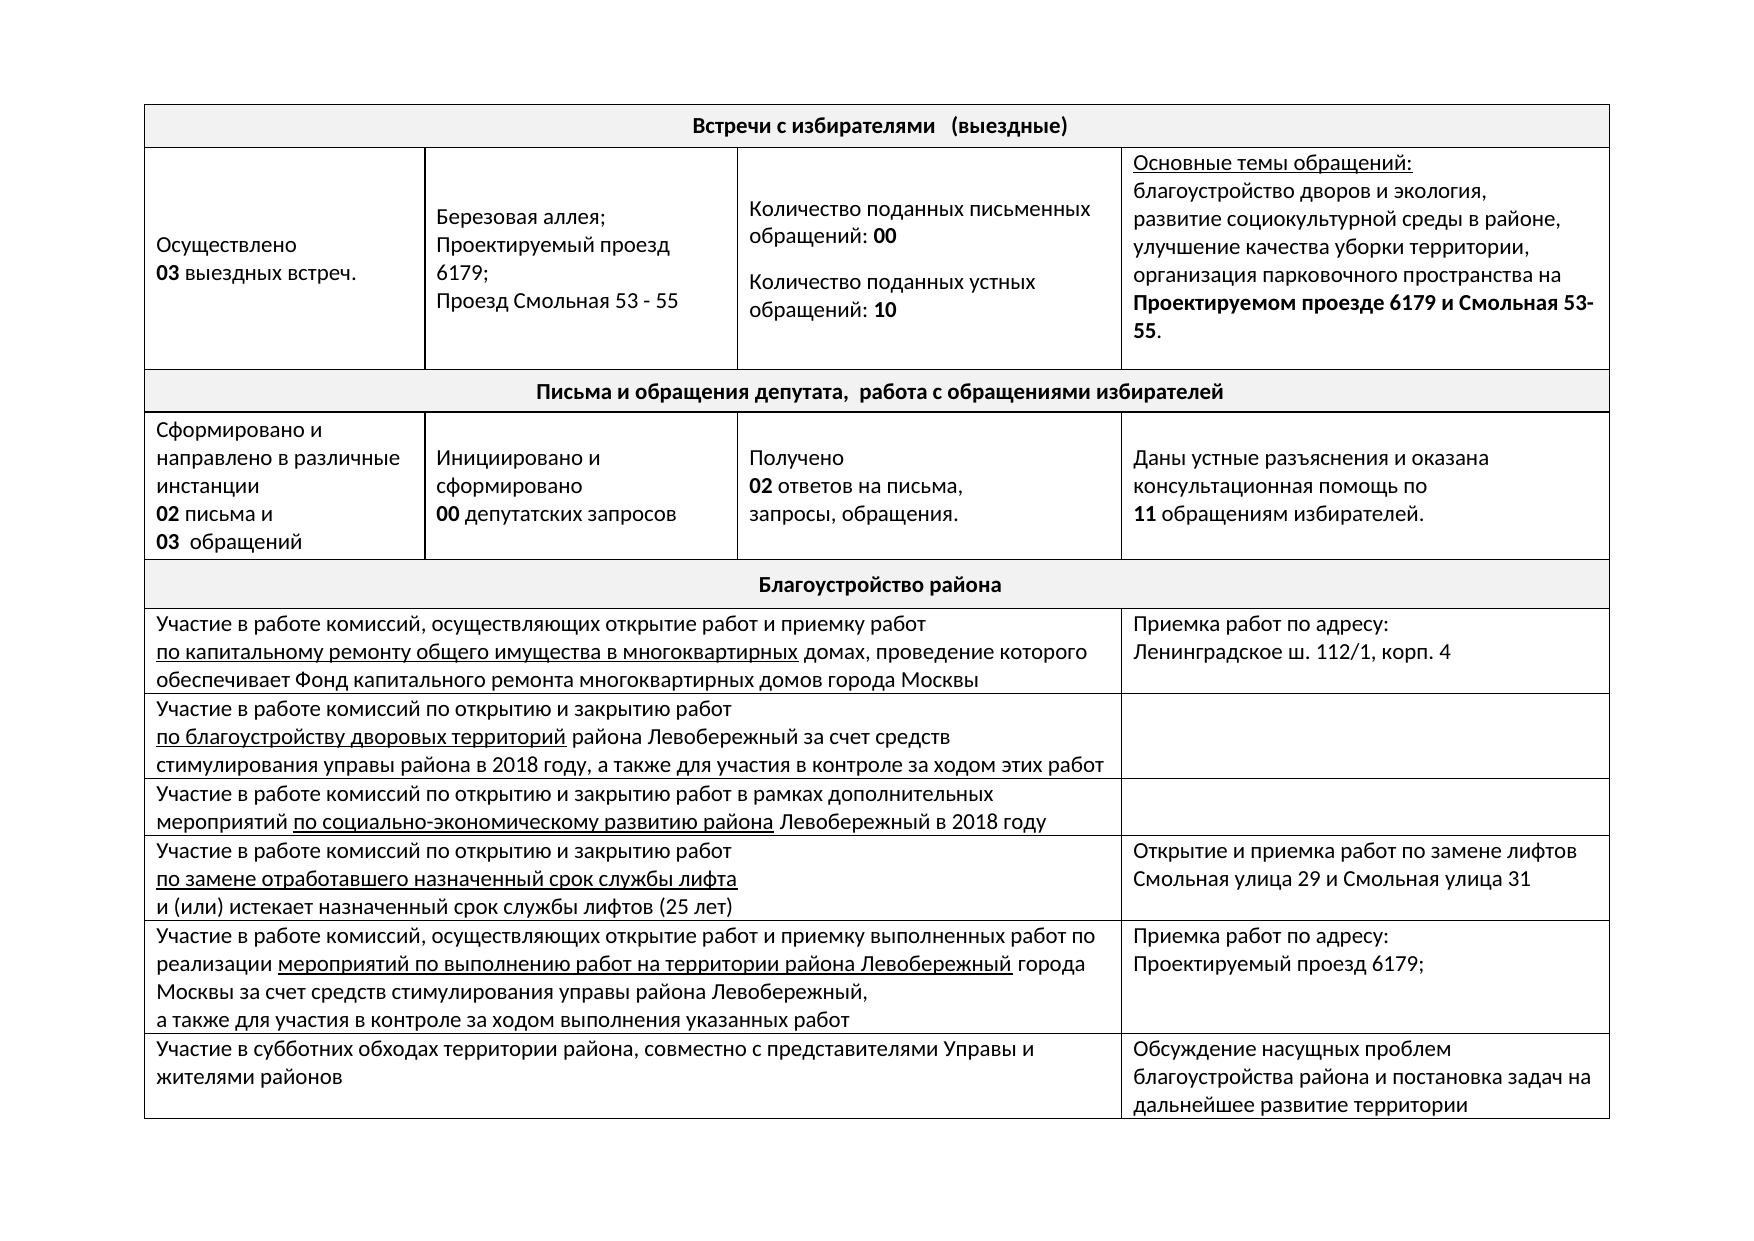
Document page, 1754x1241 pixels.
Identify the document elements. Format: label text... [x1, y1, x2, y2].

table_cell Участие в субботних обходах территории района, совместно с представителями Управы и жителями районов [145, 1034, 1121, 1118]
table_cell Приемка работ по адресу: Проектируемый проезд 6179; [1122, 921, 1609, 1033]
table_cell Участие в работе комиссий по открытию и закрытию работ по благоустройству дворовых территорий района Левобережный за счет средств стимулирования управы района в 2018 году, а также для участия в контроле за ходом этих работ [145, 694, 1121, 778]
table_cell Встречи с избирателями (выездные) [145, 105, 1609, 147]
table_cell Участие в работе комиссий по открытию и закрытию работ в рамках дополнительных мероприятий по социально-экономическому развитию района Левобережный в 2018 году [145, 779, 1121, 835]
table_cell Участие в работе комиссий, осуществляющих открытие работ и приемку выполненных работ по реализации мероприятий по выполнению работ на территории района Левобережный города Москвы за счет средств стимулирования управы района Левобережный, а также для участия в контроле за ходом выполнения указанных работ [145, 921, 1121, 1033]
table_cell Количество поданных письменных обращений: 00 Количество поданных устных обращений: 10 [738, 148, 1121, 369]
table_cell Основные темы обращений: благоустройство дворов и экология, развитие социокультурной среды в районе, улучшение качества уборки территории, организация парковочного пространства на Проектируемом проезде 6179 и Смольная 53-55. [1122, 148, 1609, 369]
table_cell Обсуждение насущных проблем благоустройства района и постановка задач на дальнейшее развитие территории [1122, 1034, 1609, 1118]
table_cell Березовая аллея; Проектируемый проезд 6179; Проезд Смольная 53 - 55 [426, 148, 737, 369]
table_cell Сформировано и направлено в различные инстанции 02 письма и 03 обращений [145, 413, 424, 559]
table_cell [1122, 694, 1609, 778]
table_cell Получено 02 ответов на письма, запросы, обращения. [738, 413, 1121, 559]
table_cell Участие в работе комиссий по открытию и закрытию работ по замене отработавшего назначенный срок службы лифта и (или) истекает назначенный срок службы лифтов (25 лет) [145, 836, 1121, 920]
table_cell Участие в работе комиссий, осуществляющих открытие работ и приемку работ по капитальному ремонту общего имущества в многоквартирных домах, проведение которого обеспечивает Фонд капитального ремонта многоквартирных домов города Москвы [145, 609, 1121, 693]
table_cell Даны устные разъяснения и оказана консультационная помощь по 11 обращениям избирателей. [1122, 413, 1609, 559]
table_cell Открытие и приемка работ по замене лифтов Смольная улица 29 и Смольная улица 31 [1122, 836, 1609, 920]
table_cell Благоустройство района [145, 560, 1609, 608]
table_cell Приемка работ по адресу: Ленинградское ш. 112/1, корп. 4 [1122, 609, 1609, 693]
table_cell Письма и обращения депутата, работа с обращениями избирателей [145, 370, 1609, 411]
table_cell [1122, 779, 1609, 835]
table_cell Осуществлено 03 выездных встреч. [145, 148, 424, 369]
table_cell Инициировано и сформировано 00 депутатских запросов [426, 413, 737, 559]
